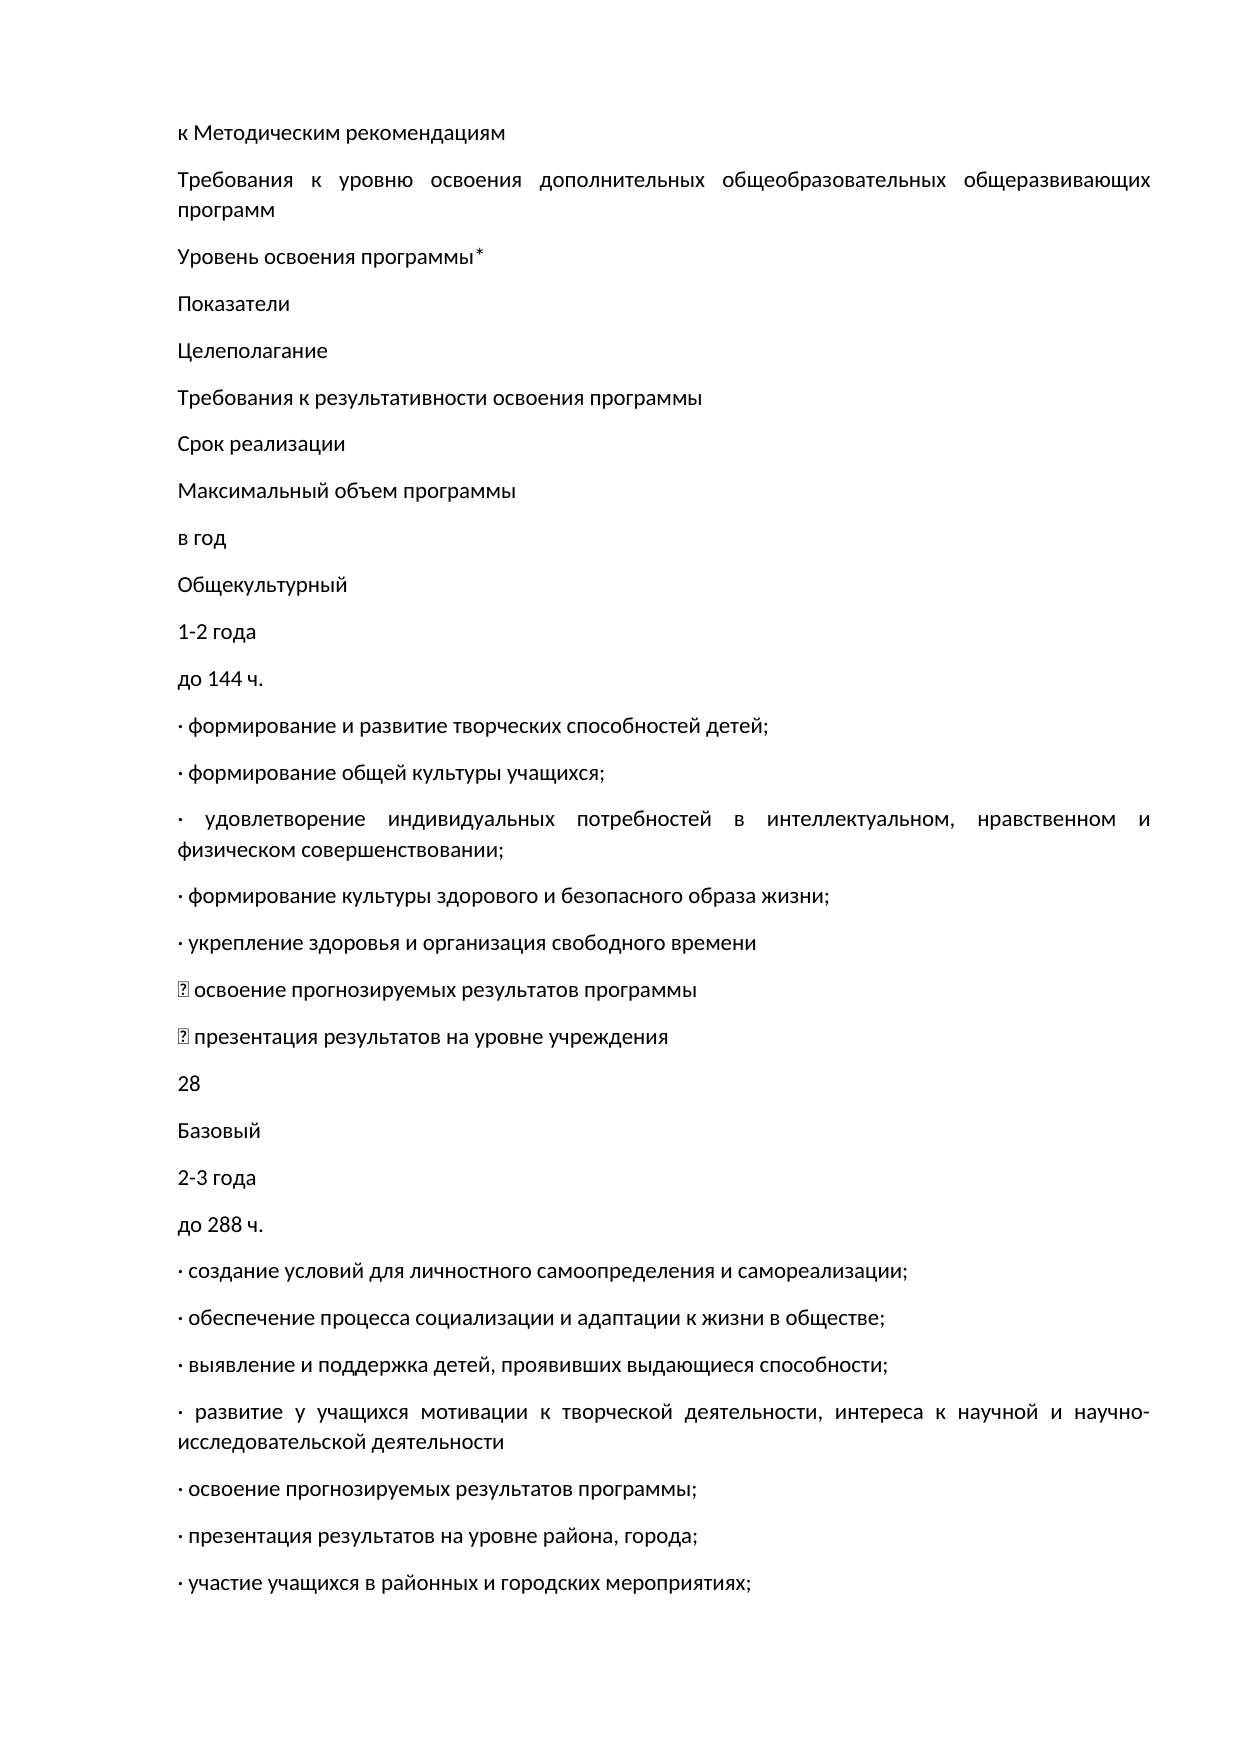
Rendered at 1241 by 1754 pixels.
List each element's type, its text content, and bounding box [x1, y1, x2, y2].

text · освоение прогнозируемых результатов программы; [177, 1474, 1152, 1502]
text · формирование культуры здорового и безопасного образа жизни; [177, 882, 1152, 910]
text Требования к результативности освоения программы [177, 383, 1152, 411]
text до 144 ч. [177, 664, 1152, 692]
text Базовый [177, 1116, 1152, 1144]
text · укрепление здоровья и организация свободного времени [177, 928, 1152, 957]
text · обеспечение процесса социализации и адаптации к жизни в обществе; [177, 1303, 1152, 1332]
text Целеполагание [177, 336, 1152, 364]
text в год [177, 523, 1152, 551]
text 1-2 года [177, 617, 1152, 645]
text Показатели [177, 289, 1152, 317]
text Требования к уровню освоения дополнительных общеобразовательных общеразвивающих программ [177, 165, 1152, 223]
text · выявление и поддержка детей, проявивших выдающиеся способности; [177, 1350, 1152, 1378]
text · создание условий для личностного самоопределения и самореализации; [177, 1257, 1152, 1285]
text · удовлетворение индивидуальных потребностей в интеллектуальном, нравственном и физическом совершенствовании; [177, 804, 1152, 863]
text  презентация результатов на уровне учреждения [177, 1022, 1152, 1050]
text к Методическим рекомендациям [177, 118, 1152, 146]
text · презентация результатов на уровне района, города; [177, 1521, 1152, 1549]
text  освоение прогнозируемых результатов программы [177, 975, 1152, 1003]
text Уровень освоения программы* [177, 242, 1152, 270]
text Срок реализации [177, 429, 1152, 458]
text 28 [177, 1069, 1152, 1097]
text 2-3 года [177, 1163, 1152, 1191]
text · участие учащихся в районных и городских мероприятиях; [177, 1568, 1152, 1596]
text Общекультурный [177, 570, 1152, 598]
text · формирование общей культуры учащихся; [177, 758, 1152, 786]
text · развитие у учащихся мотивации к творческой деятельности, интереса к научной и научно-исследовательской деятельности [177, 1397, 1152, 1456]
text до 288 ч. [177, 1210, 1152, 1238]
text · формирование и развитие творческих способностей детей; [177, 711, 1152, 739]
text Максимальный объем программы [177, 476, 1152, 504]
